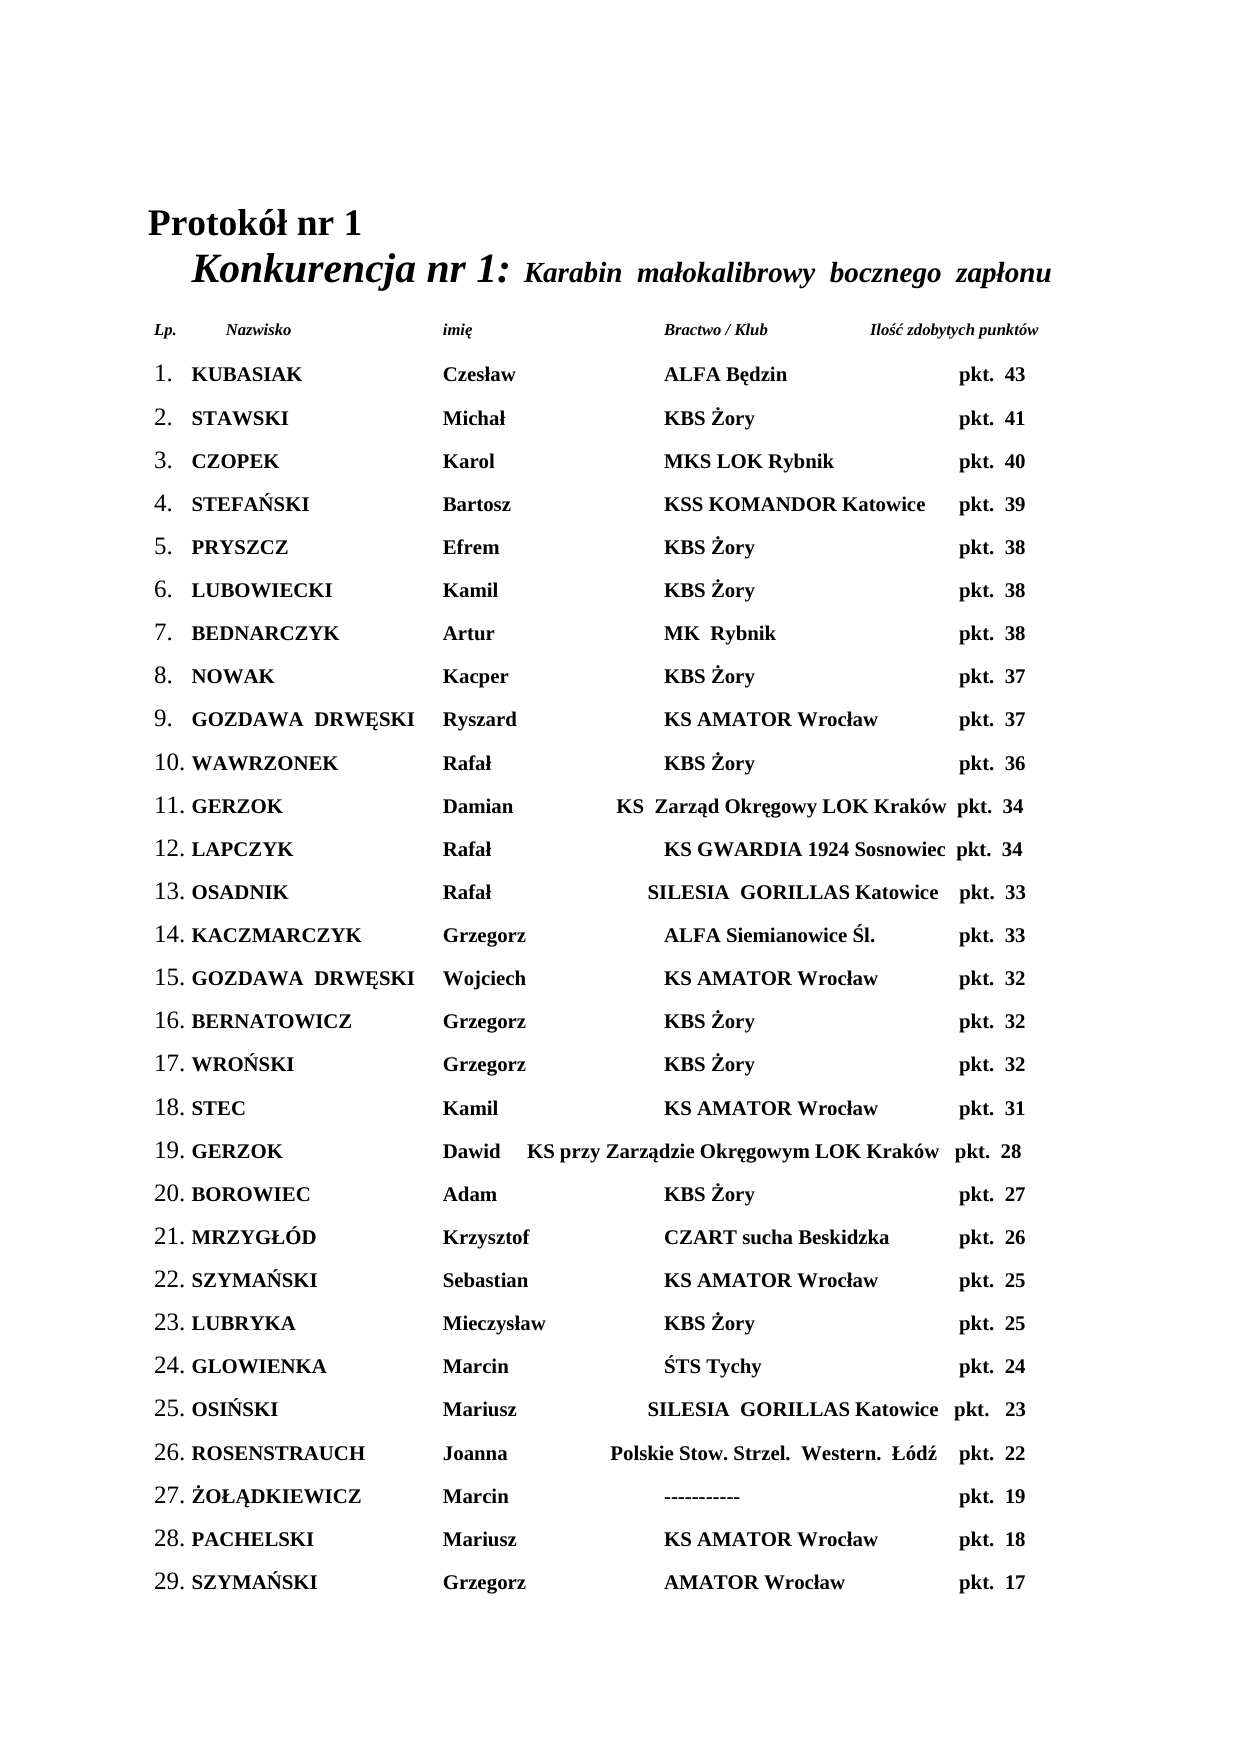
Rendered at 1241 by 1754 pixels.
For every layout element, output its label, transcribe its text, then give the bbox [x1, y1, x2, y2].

list GOZDAWA DRWĘSKI Wojciech KS AMATOR Wrocław pkt. 32 [154, 962, 1092, 991]
list GOZDAWA DRWĘSKI Ryszard KS AMATOR Wrocław pkt. 37 [154, 703, 1092, 732]
list BOROWIEC Adam KBS Żory pkt. 27 [154, 1178, 1092, 1207]
list STEC Kamil KS AMATOR Wrocław pkt. 31 [154, 1092, 1092, 1120]
list GLOWIENKA Marcin ŚTS Tychy pkt. 24 [154, 1350, 1092, 1379]
list OSADNIK Rafał SILESIA GORILLAS Katowice pkt. 33 [154, 876, 1092, 905]
list STEFAŃSKI Bartosz KSS KOMANDOR Katowice pkt. 39 [154, 488, 1092, 517]
list PACHELSKI Mariusz KS AMATOR Wrocław pkt. 18 [154, 1523, 1092, 1552]
list ŻOŁĄDKIEWICZ Marcin ----------- pkt. 19 [154, 1480, 1092, 1508]
list BEDNARCZYK Artur MK Rybnik pkt. 38 [154, 617, 1092, 646]
list KUBASIAK Czesław ALFA Będzin pkt. 43 [154, 358, 1092, 387]
list GERZOK Dawid KS przy Zarządzie Okręgowym LOK Kraków pkt. 28 [154, 1135, 1092, 1163]
list LAPCZYK Rafał KS GWARDIA 1924 Sosnowiec pkt. 34 [154, 833, 1092, 862]
list ROSENSTRAUCH Joanna Polskie Stow. Strzel. Western. Łódź pkt. 22 [154, 1437, 1092, 1465]
text Lp. Nazwisko imię Bractwo / Klub Ilość zdobytych punktów [148, 320, 1092, 339]
list CZOPEK Karol MKS LOK Rybnik pkt. 40 [154, 445, 1092, 473]
list WAWRZONEK Rafał KBS Żory pkt. 36 [154, 747, 1092, 775]
list LUBOWIECKI Kamil KBS Żory pkt. 38 [154, 574, 1092, 603]
list SZYMAŃSKI Grzegorz AMATOR Wrocław pkt. 17 [154, 1566, 1092, 1595]
list OSIŃSKI Mariusz SILESIA GORILLAS Katowice pkt. 23 [154, 1393, 1092, 1422]
list NOWAK Kacper KBS Żory pkt. 37 [154, 660, 1092, 689]
list MRZYGŁÓD Krzysztof CZART sucha Beskidzka pkt. 26 [154, 1221, 1092, 1250]
list BERNATOWICZ Grzegorz KBS Żory pkt. 32 [154, 1005, 1092, 1034]
text Protokół nr 1 [148, 200, 1092, 243]
list STAWSKI Michał KBS Żory pkt. 41 [154, 402, 1092, 430]
list LUBRYKA Mieczysław KBS Żory pkt. 25 [154, 1307, 1092, 1336]
list WROŃSKI Grzegorz KBS Żory pkt. 32 [154, 1048, 1092, 1077]
text Konkurencja nr 1: Karabin małokalibrowy bocznego zapłonu [148, 243, 1092, 291]
list PRYSZCZ Efrem KBS Żory pkt. 38 [154, 531, 1092, 560]
list GERZOK Damian KS Zarząd Okręgowy LOK Kraków pkt. 34 [154, 790, 1092, 818]
list SZYMAŃSKI Sebastian KS AMATOR Wrocław pkt. 25 [154, 1264, 1092, 1293]
list KACZMARCZYK Grzegorz ALFA Siemianowice Śl. pkt. 33 [154, 919, 1092, 948]
